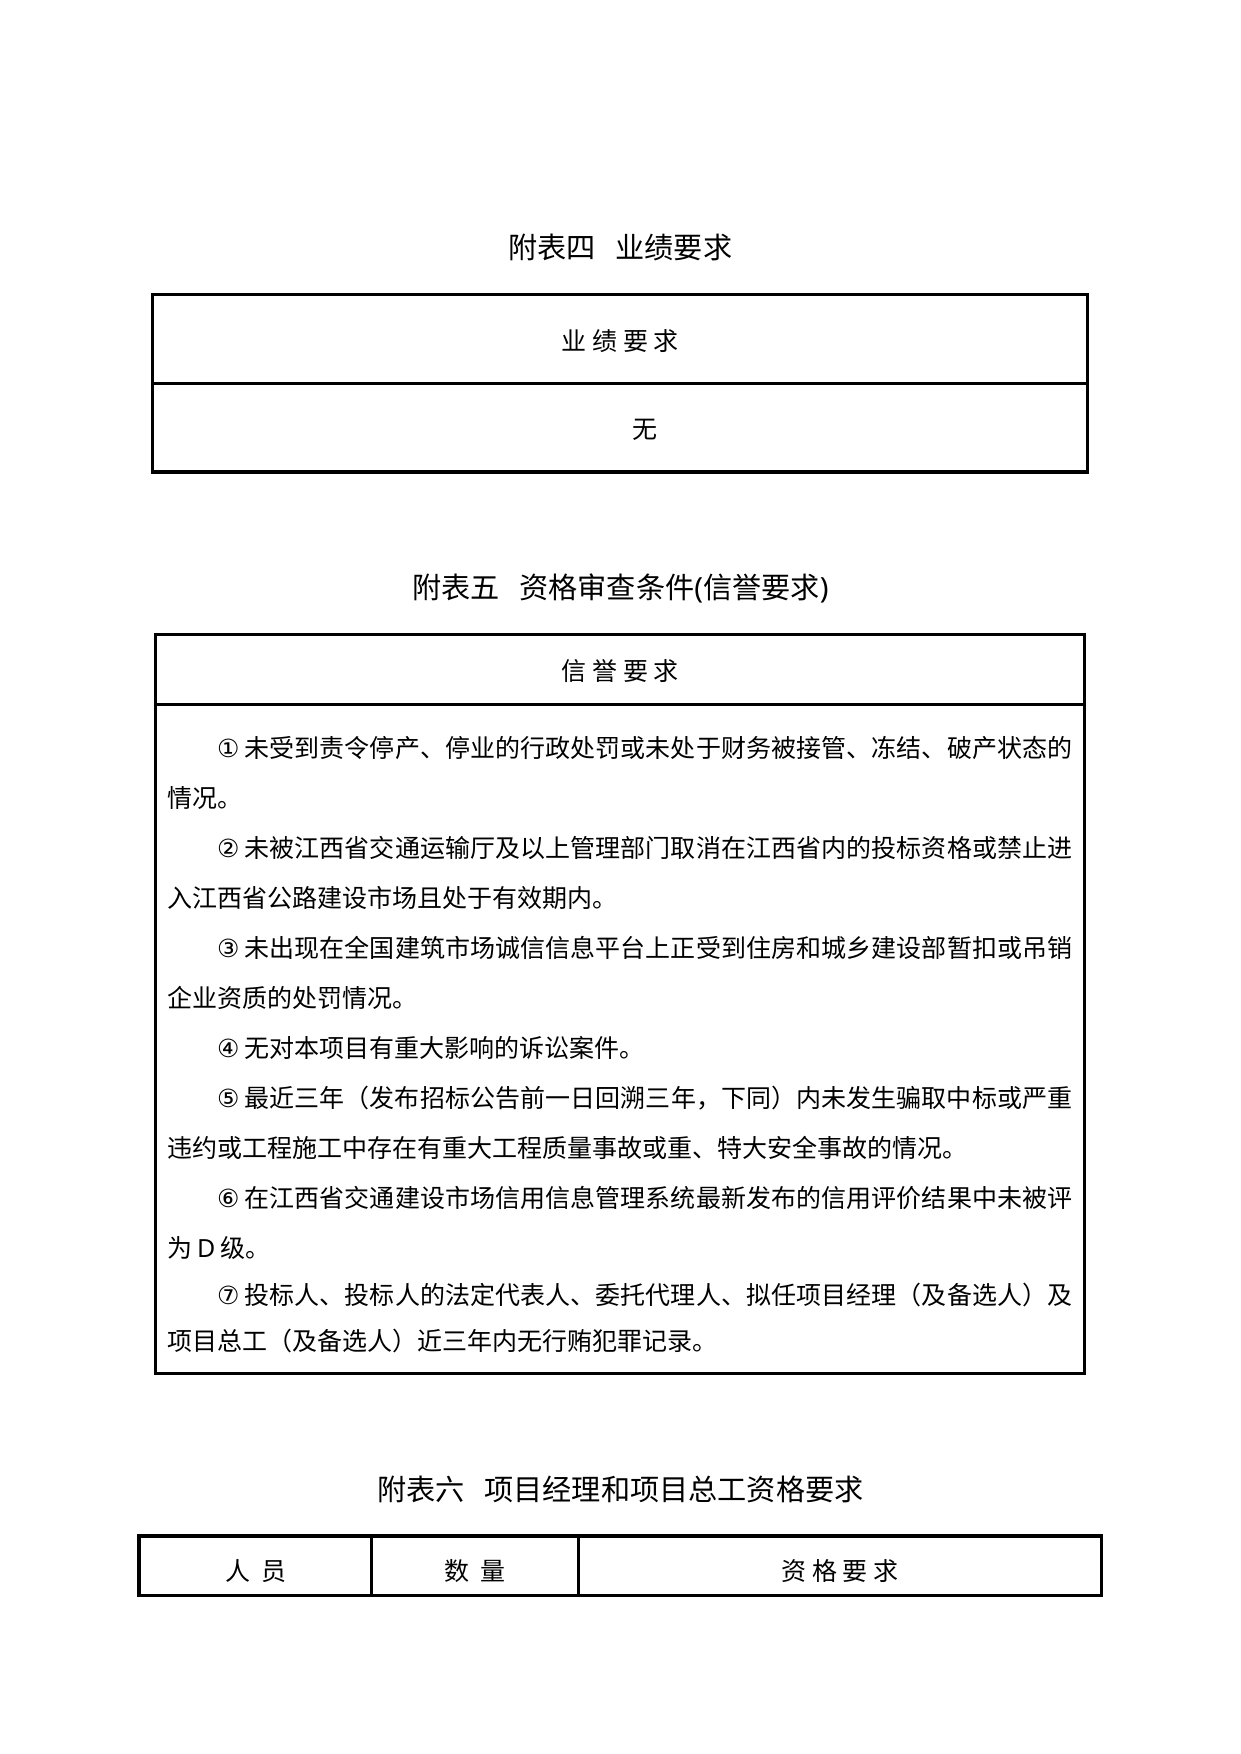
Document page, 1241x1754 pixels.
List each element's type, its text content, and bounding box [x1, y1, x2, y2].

table_header 资 格 要 求 [580, 1538, 1100, 1594]
table_cell ①未受到责令停产、停业的行政处罚或未处于财务被接管、冻结、破产状态的情况。 ②未被江西省交通运输厅及以上管理部门取消在江西省内的投标资格或禁止进入江西省公路建设市场且处于有效期内。 ③未出现在全国建筑市场诚信信息平台上正受到住房和城乡建设部暂扣或吊销企业资质的处罚情况。 ④无对本项目有重大影响的诉讼案件。 ⑤最近三年（发布招标公告前一日回溯三年，下同）内未发生骗取中标或严重违约或工程施工中存在有重大工程质量事故或重、特大安全事故的情况。 ⑥在江西省交通建设市场信用信息管理系统最新发布的信用评价结果中未被评为D级。 ⑦投标人、投标人的法定代表人、委托代理人、拟任项目经理（及备选人）及项目总工（及备选人）近三年内无行贿犯罪记录。 [157, 706, 1083, 1372]
table_header 信 誉 要 求 [157, 636, 1083, 702]
subtitle 附表五 资格审查条件(信誉要求) [152, 553, 1088, 618]
table_header 数 量 [373, 1538, 577, 1594]
table_cell 无 [154, 385, 1086, 470]
subtitle 附表六 项目经理和项目总工资格要求 [152, 1455, 1088, 1520]
subtitle 附表四 业绩要求 [152, 214, 1088, 279]
table_header 业 绩 要 求 [154, 296, 1086, 382]
table_header 人 员 [141, 1538, 370, 1594]
